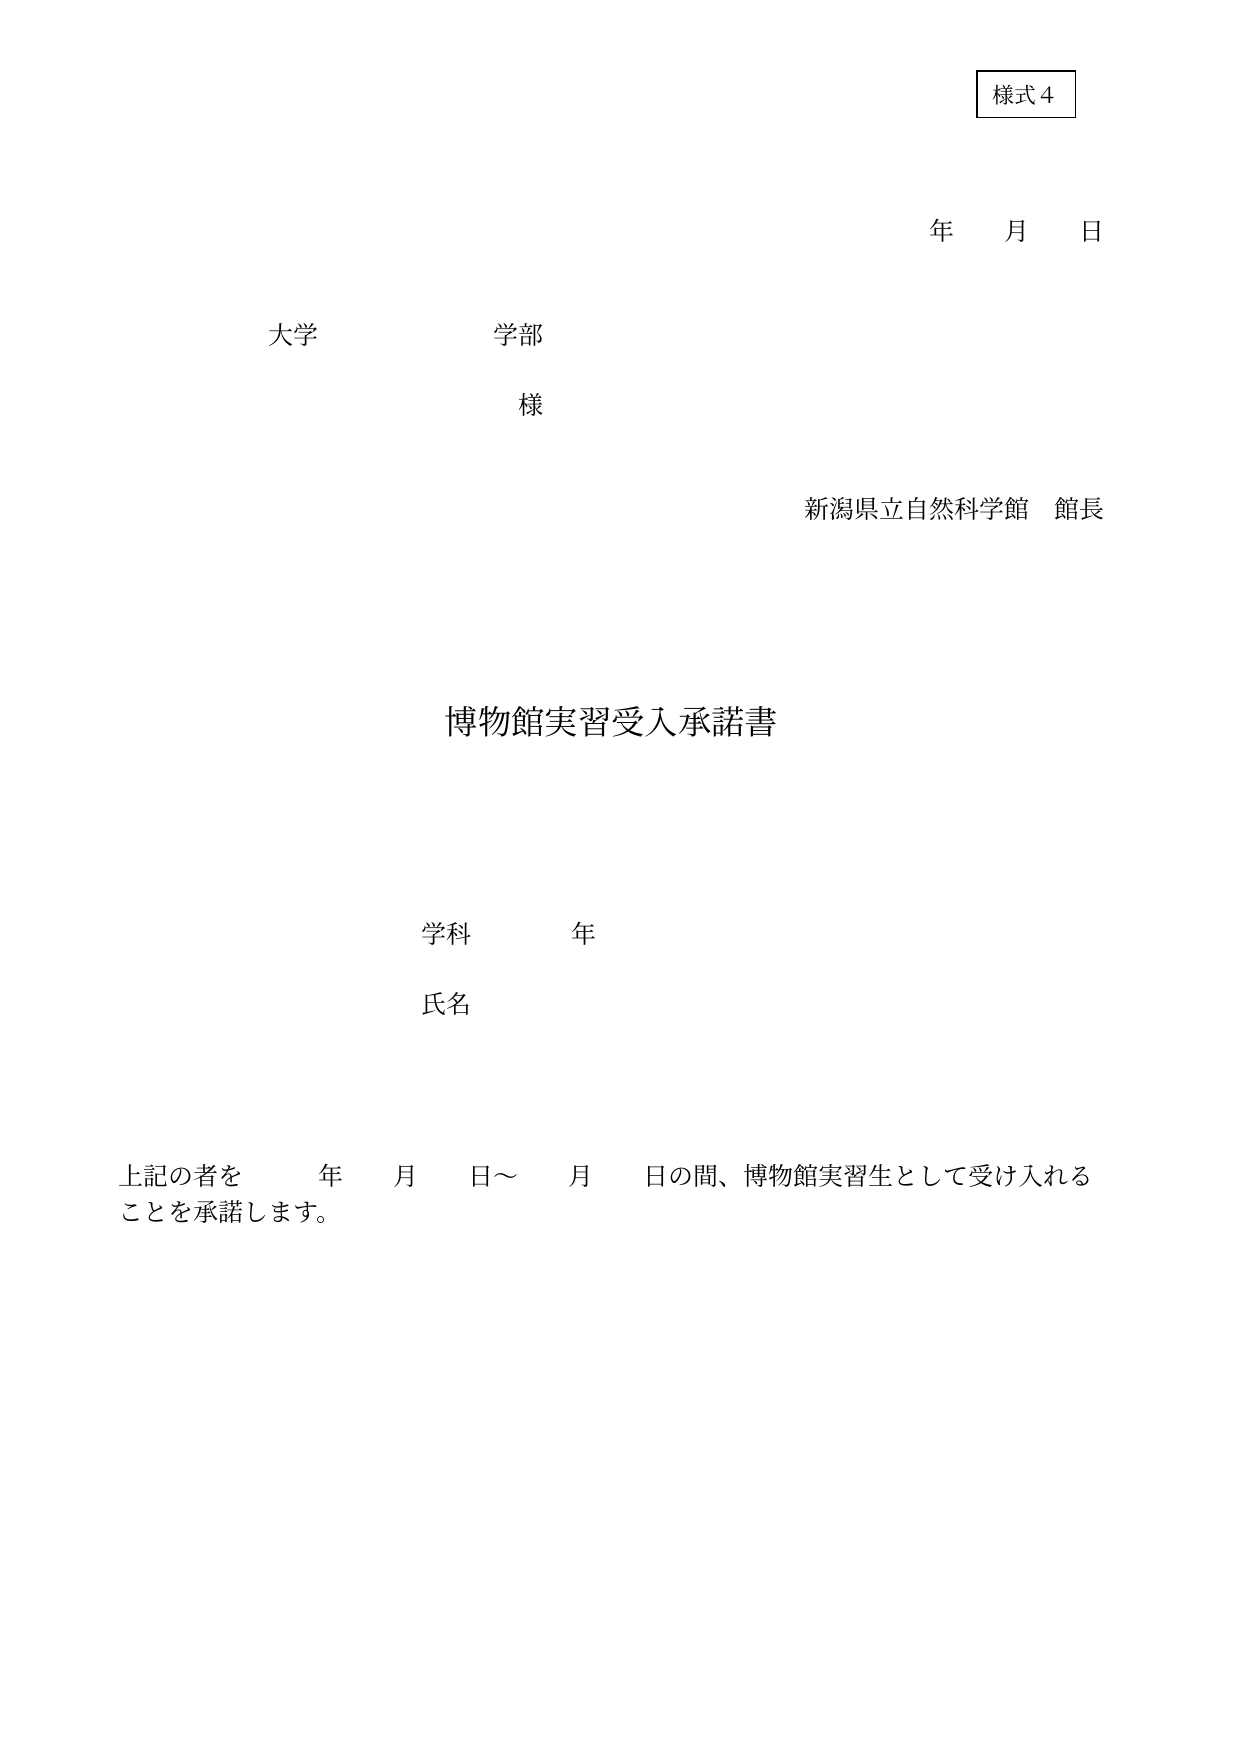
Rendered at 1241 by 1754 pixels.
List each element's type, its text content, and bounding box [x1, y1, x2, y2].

text 博物館実習受入承諾書 [118, 696, 1104, 744]
text 上記の者を 年 月 日～ 月 日の間、博物館実習生として受け入れる [118, 1157, 1104, 1192]
text 氏名 [271, 984, 1104, 1020]
text ことを承諾します。 [118, 1192, 1104, 1228]
text 学科 年 [271, 914, 1104, 950]
text 様 [118, 386, 1104, 422]
text 大学 学部 [118, 316, 1104, 352]
text 新潟県立自然科学館 館長 [118, 490, 1104, 526]
text 年 月 日 [118, 212, 1104, 248]
